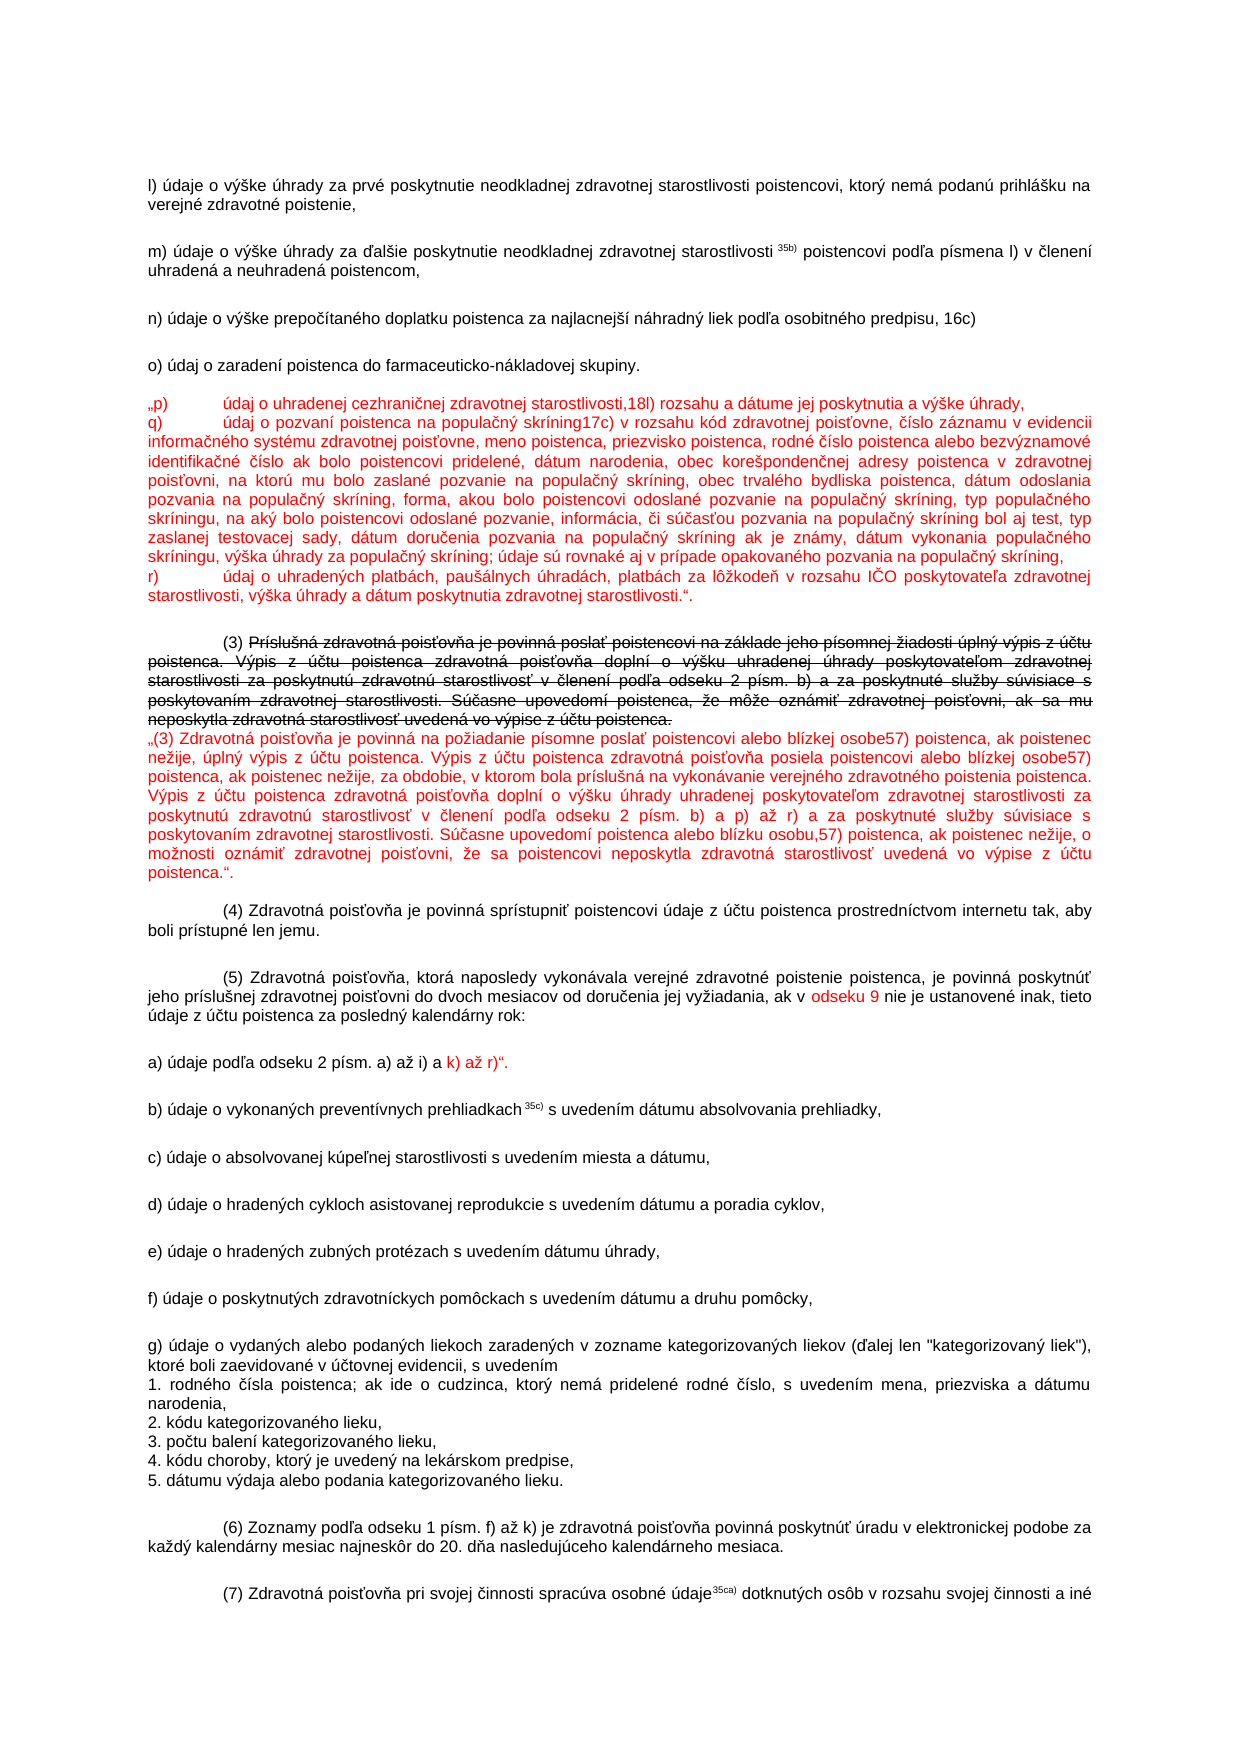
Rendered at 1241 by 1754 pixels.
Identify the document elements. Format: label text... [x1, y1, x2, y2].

text (6) Zoznamy podľa odseku 1 písm. f) až k) je zdravotná poisťovňa povinná poskytnúť úradu v elektronickej podobe za každý kalendárny mesiac najneskôr do 20. dňa nasledujúceho kalendárneho mesiaca. [148, 1517, 1092, 1556]
text l) údaje o výške úhrady za prvé poskytnutie neodkladnej zdravotnej starostlivosti poistencovi, ktorý nemá podanú prihlášku na verejné zdravotné poistenie, [148, 176, 1092, 214]
text „p) údaj o uhradenej cezhraničnej zdravotnej starostlivosti,18l) rozsahu a dátume jej poskytnutia a výške úhrady, [148, 394, 1092, 413]
text „(3) Zdravotná poisťovňa je povinná na požiadanie písomne poslať poistencovi alebo blízkej osobe57) poistenca, ak poistenec nežije, úplný výpis z účtu poistenca. Výpis z účtu poistenca zdravotná poisťovňa posiela poistencovi alebo blízkej osobe57) poistenca, ak poistenec nežije, za obdobie, v ktorom bola príslušná na vykonávanie verejného zdravotného poistenia poistenca. Výpis z účtu poistenca zdravotná poisťovňa doplní o výšku úhrady uhradenej poskytovateľom zdravotnej starostlivosti za poskytnutú zdravotnú starostlivosť v členení podľa odseku 2 písm. b) a p) až r) a za poskytnuté služby súvisiace s poskytovaním zdravotnej starostlivosti. Súčasne upovedomí poistenca alebo blízku osobu,57) poistenca, ak poistenec nežije, o možnosti oznámiť zdravotnej poisťovni, že sa poistencovi neposkytla zdravotná starostlivosť uvedená vo výpise z účtu poistenca.“. [148, 729, 1092, 882]
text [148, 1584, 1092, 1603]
text m) údaje o výške úhrady za ďalšie poskytnutie neodkladnej zdravotnej starostlivosti 35b) poistencovi podľa písmena l) v členení uhradená a neuhradená poistencom, [148, 242, 1092, 280]
text 3. počtu balení kategorizovaného lieku, [148, 1432, 1092, 1451]
text 1. rodného čísla poistenca; ak ide o cudzinca, ktorý nemá pridelené rodné číslo, s uvedením mena, priezviska a dátumu narodenia, [148, 1374, 1092, 1413]
text (4) Zdravotná poisťovňa je povinná sprístupniť poistencovi údaje z účtu poistenca prostredníctvom internetu tak, aby boli prístupné len jemu. [148, 901, 1092, 939]
text 4. kódu choroby, ktorý je uvedený na lekárskom predpise, [148, 1451, 1092, 1470]
text a) údaje podľa odseku 2 písm. a) až i) a k) až r)“. [148, 1053, 1092, 1072]
text c) údaje o absolvovanej kúpeľnej starostlivosti s uvedením miesta a dátumu, [148, 1147, 1092, 1167]
text g) údaje o vydaných alebo podaných liekoch zaradených v zozname kategorizovaných liekov (ďalej len "kategorizovaný liek"), ktoré boli zaevidované v účtovnej evidencii, s uvedením [148, 1336, 1092, 1374]
text f) údaje o poskytnutých zdravotníckych pomôckach s uvedením dátumu a druhu pomôcky, [148, 1289, 1092, 1308]
text o) údaj o zaradení poistenca do farmaceuticko-nákladovej skupiny. [148, 356, 1092, 375]
text e) údaje o hradených zubných protézach s uvedením dátumu úhrady, [148, 1242, 1092, 1261]
text r) údaj o uhradených platbách, paušálnych úhradách, platbách za lôžkodeň v rozsahu IČO poskytovateľa zdravotnej starostlivosti, výška úhrady a dátum poskytnutia zdravotnej starostlivosti.“. [148, 566, 1092, 605]
text 5. dátumu výdaja alebo podania kategorizovaného lieku. [148, 1470, 1092, 1489]
text b) údaje o vykonaných preventívnych prehliadkach 35c) s uvedením dátumu absolvovania prehliadky, [148, 1100, 1092, 1119]
text d) údaje o hradených cykloch asistovanej reprodukcie s uvedením dátumu a poradia cyklov, [148, 1194, 1092, 1214]
text n) údaje o výške prepočítaného doplatku poistenca za najlacnejší náhradný liek podľa osobitného predpisu, 16c) [148, 308, 1092, 328]
text (5) Zdravotná poisťovňa, ktorá naposledy vykonávala verejné zdravotné poistenie poistenca, je povinná poskytnúť jeho príslušnej zdravotnej poisťovni do dvoch mesiacov od doručenia jej vyžiadania, ak v odseku 9 nie je ustanovené inak, tieto údaje z účtu poistenca za posledný kalendárny rok: [148, 967, 1092, 1025]
text 2. kódu kategorizovaného lieku, [148, 1413, 1092, 1432]
text q) údaj o pozvaní poistenca na populačný skríning17c) v rozsahu kód zdravotnej poisťovne, číslo záznamu v evidencii informačného systému zdravotnej poisťovne, meno poistenca, priezvisko poistenca, rodné číslo poistenca alebo bezvýznamové identifikačné číslo ak bolo poistencovi pridelené, dátum narodenia, obec korešpondenčnej adresy poistenca v zdravotnej poisťovni, na ktorú mu bolo zaslané pozvanie na populačný skríning, obec trvalého bydliska poistenca, dátum odoslania pozvania na populačný skríning, forma, akou bolo poistencovi odoslané pozvanie na populačný skríning, typ populačného skríningu, na aký bolo poistencovi odoslané pozvanie, informácia, či súčasťou pozvania na populačný skríning bol aj test, typ zaslanej testovacej sady, dátum doručenia pozvania na populačný skríning ak je známy, dátum vykonania populačného skríningu, výška úhrady za populačný skríning; údaje sú rovnaké aj v prípade opakovaného pozvania na populačný skríning, [148, 413, 1092, 566]
